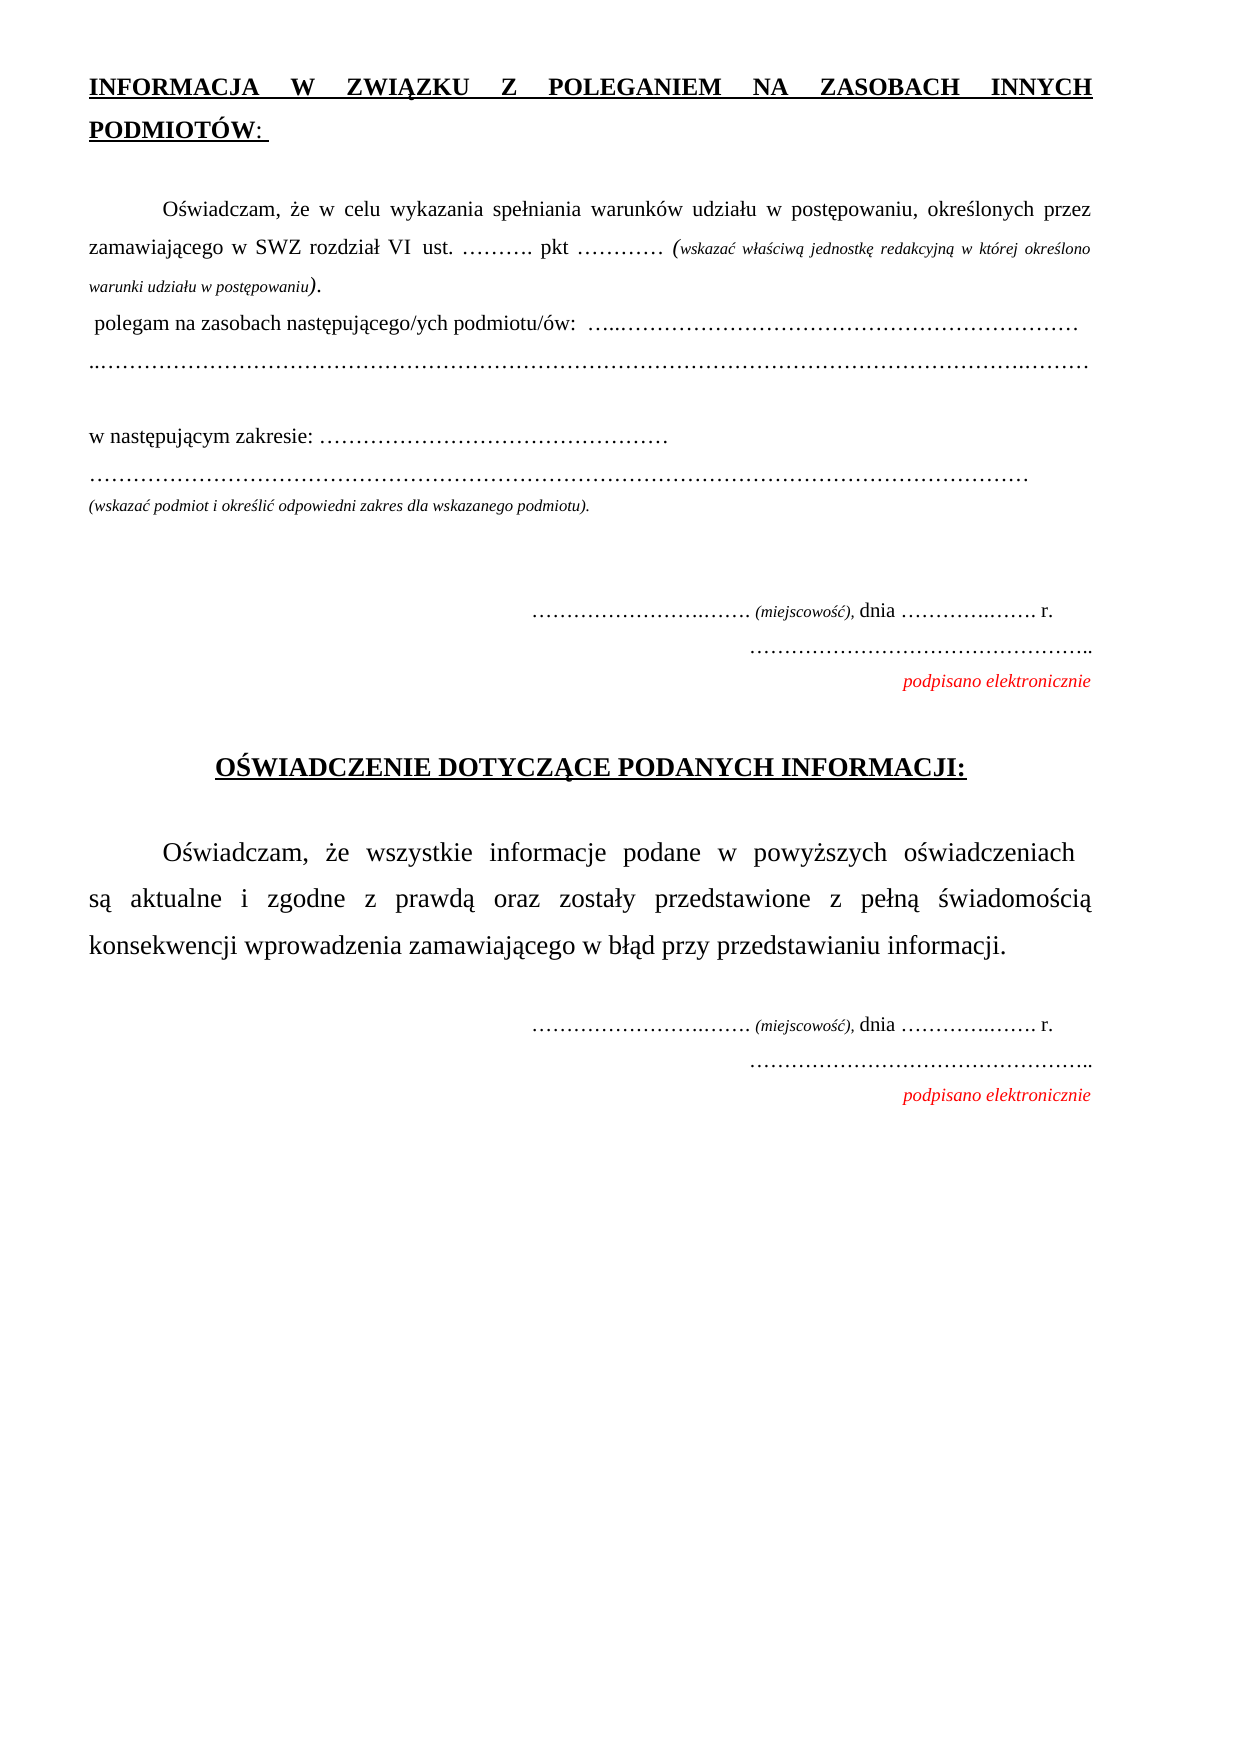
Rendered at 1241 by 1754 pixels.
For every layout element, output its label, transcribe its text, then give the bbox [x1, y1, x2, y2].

text INFORMACJA W ZWIĄZKU Z POLEGANIEM NA ZASOBACH INNYCH PODMIOTÓW: [89, 72, 1093, 97]
text …………………….……. (miejscowość), dnia ………….……. r. [89, 1012, 1093, 1036]
text …………………….……. (miejscowość), dnia ………….……. r. [89, 598, 1093, 622]
text ………………………………………….. [89, 634, 1093, 658]
text OŚWIADCZENIE DOTYCZĄCE PODANYCH INFORMACJI: [89, 751, 1093, 782]
text Oświadczam, że wszystkie informacje podane w powyższych oświadczeniach są aktualne i zgodne z prawdą oraz zostały przedstawione z pełną świadomością konsekwencji wprowadzenia zamawiającego w błąd przy przedstawianiu informacji. [89, 836, 1093, 960]
text podpisano elektronicznie [89, 670, 1093, 692]
text ..……………………………………………………………………………………………………………….……… w następującym zakresie: ………………………………………… [89, 348, 1093, 448]
text ………………………………………………………………………………………………………………… (wskazać podmiot i określić odpowiedni zakres dla wskazanego podmiotu). [89, 461, 1093, 515]
text podpisano elektronicznie [89, 1084, 1093, 1105]
text INFORMACJA W ZWIĄZKU Z POLEGANIEM NA ZASOBACH INNYCH PODMIOTÓW: [89, 99, 1093, 144]
text Oświadczam, że w celu wykazania spełniania warunków udziału w postępowaniu, określonych przez zamawiającego w SWZ rozdział VI ust. ………. pkt ………… (wskazać właściwą jednostkę redakcyjną w której określono warunki udziału w postępowaniu). [89, 196, 1093, 297]
text polegam na zasobach następującego/ych podmiotu/ów: …..……………………………………………………… [89, 310, 1093, 335]
text ………………………………………….. [89, 1048, 1093, 1072]
